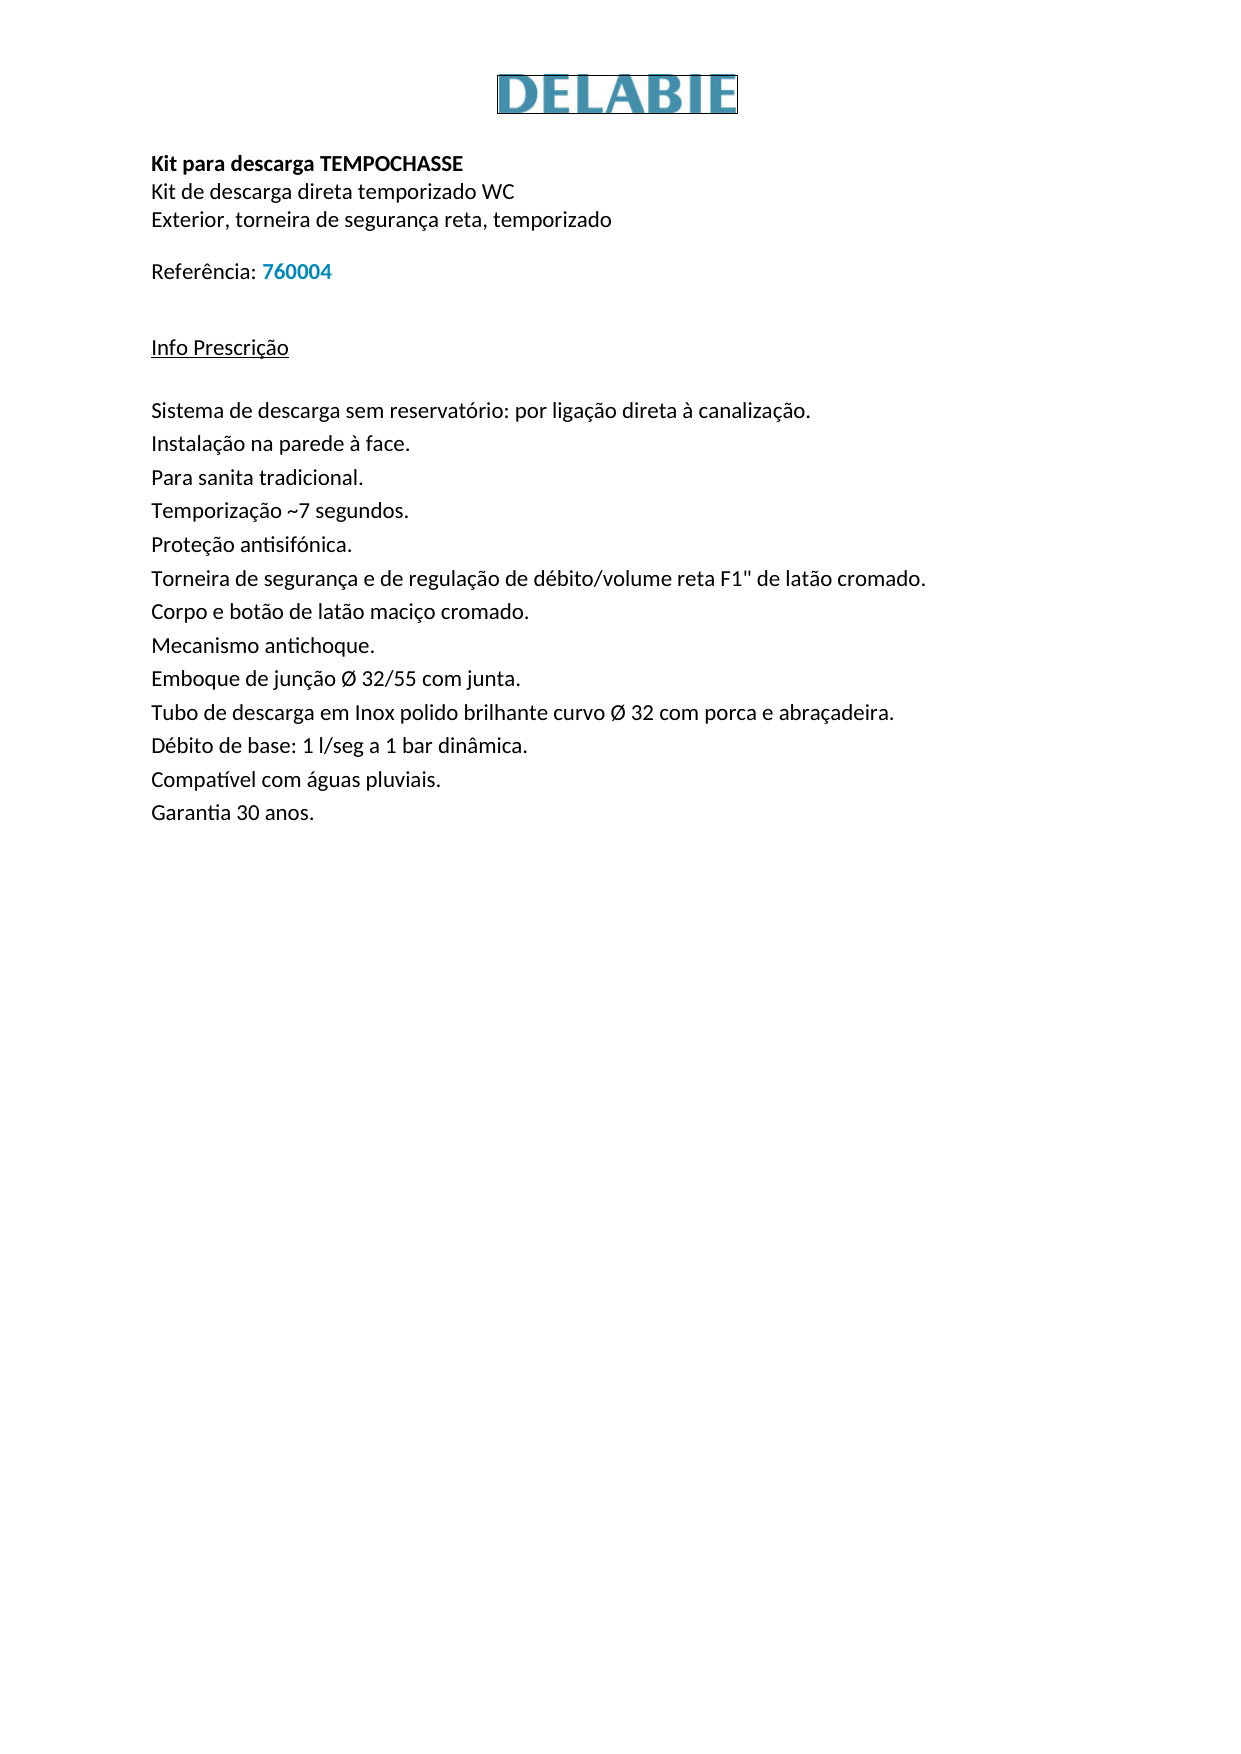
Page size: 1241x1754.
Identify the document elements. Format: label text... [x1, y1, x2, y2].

text Tubo de descarga em Inox polido brilhante curvo Ø 32 com porca e abraçadeira. [151, 698, 1084, 726]
text Referência: 760004 [151, 257, 1084, 285]
text Sistema de descarga sem reservatório: por ligação direta à canalização. [151, 396, 1084, 424]
text Kit para descarga TEMPOCHASSE [151, 149, 1084, 177]
text Proteção antisifónica. [151, 530, 1084, 558]
text Torneira de segurança e de regulação de débito/volume reta F1" de latão cromado. [151, 564, 1084, 592]
text Corpo e botão de latão maciço cromado. [151, 597, 1084, 625]
text Info Prescrição [151, 333, 1084, 361]
text Kit de descarga direta temporizado WC [151, 177, 1084, 205]
text Garantia 30 anos. [151, 798, 1084, 827]
text Compatível com águas pluviais. [151, 765, 1084, 793]
text Débito de base: 1 l/seg a 1 bar dinâmica. [151, 731, 1084, 759]
text Exterior, torneira de segurança reta, temporizado [151, 205, 1084, 233]
text Para sanita tradicional. [151, 463, 1084, 491]
text Temporização ~7 segundos. [151, 497, 1084, 525]
text Instalação na parede à face. [151, 429, 1084, 458]
text Emboque de junção Ø 32/55 com junta. [151, 664, 1084, 692]
text Mecanismo antichoque. [151, 631, 1084, 659]
picture [498, 76, 737, 113]
